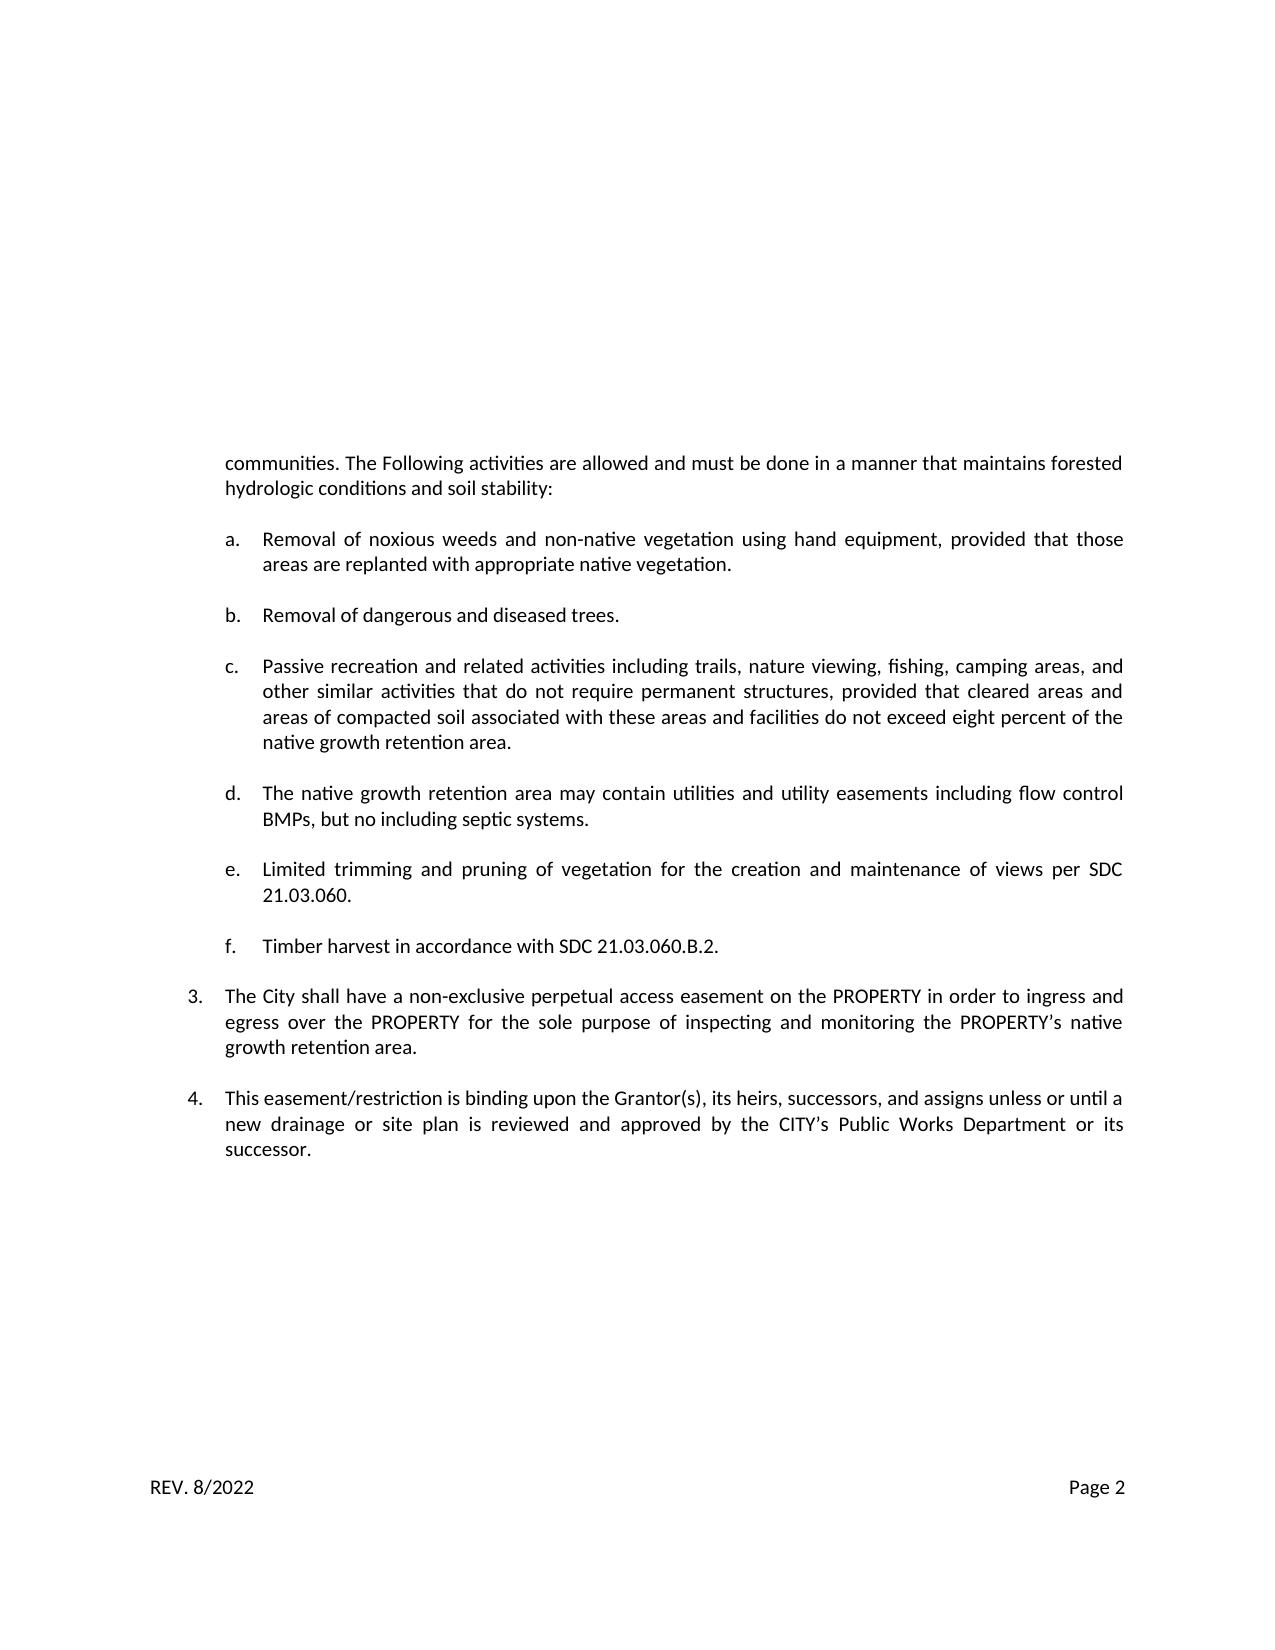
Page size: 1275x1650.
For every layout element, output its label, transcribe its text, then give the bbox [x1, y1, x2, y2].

list Limited trimming and pruning of vegetation for the creation and maintenance of views per SDC 21.03.060. [225, 857, 1125, 907]
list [187, 450, 1125, 501]
list Removal of noxious weeds and non-native vegetation using hand equipment, provided that those areas are replanted with appropriate native vegetation. [225, 526, 1125, 577]
list This easement/restriction is binding upon the Grantor(s), its heirs, successors, and assigns unless or until a new drainage or site plan is reviewed and approved by the CITY’s Public Works Department or its successor. [187, 1085, 1125, 1162]
list The native growth retention area may contain utilities and utility easements including flow control BMPs, but no including septic systems. [225, 780, 1125, 831]
list Passive recreation and related activities including trails, nature viewing, fishing, camping areas, and other similar activities that do not require permanent structures, provided that cleared areas and areas of compacted soil associated with these areas and facilities do not exceed eight percent of the native growth retention area. [225, 653, 1125, 755]
list Timber harvest in accordance with SDC 21.03.060.B.2. [225, 933, 1125, 958]
list Removal of dangerous and diseased trees. [225, 602, 1125, 628]
list The City shall have a non-exclusive perpetual access easement on the PROPERTY in order to ingress and egress over the PROPERTY for the sole purpose of inspecting and monitoring the PROPERTY’s native growth retention area. [187, 984, 1125, 1060]
